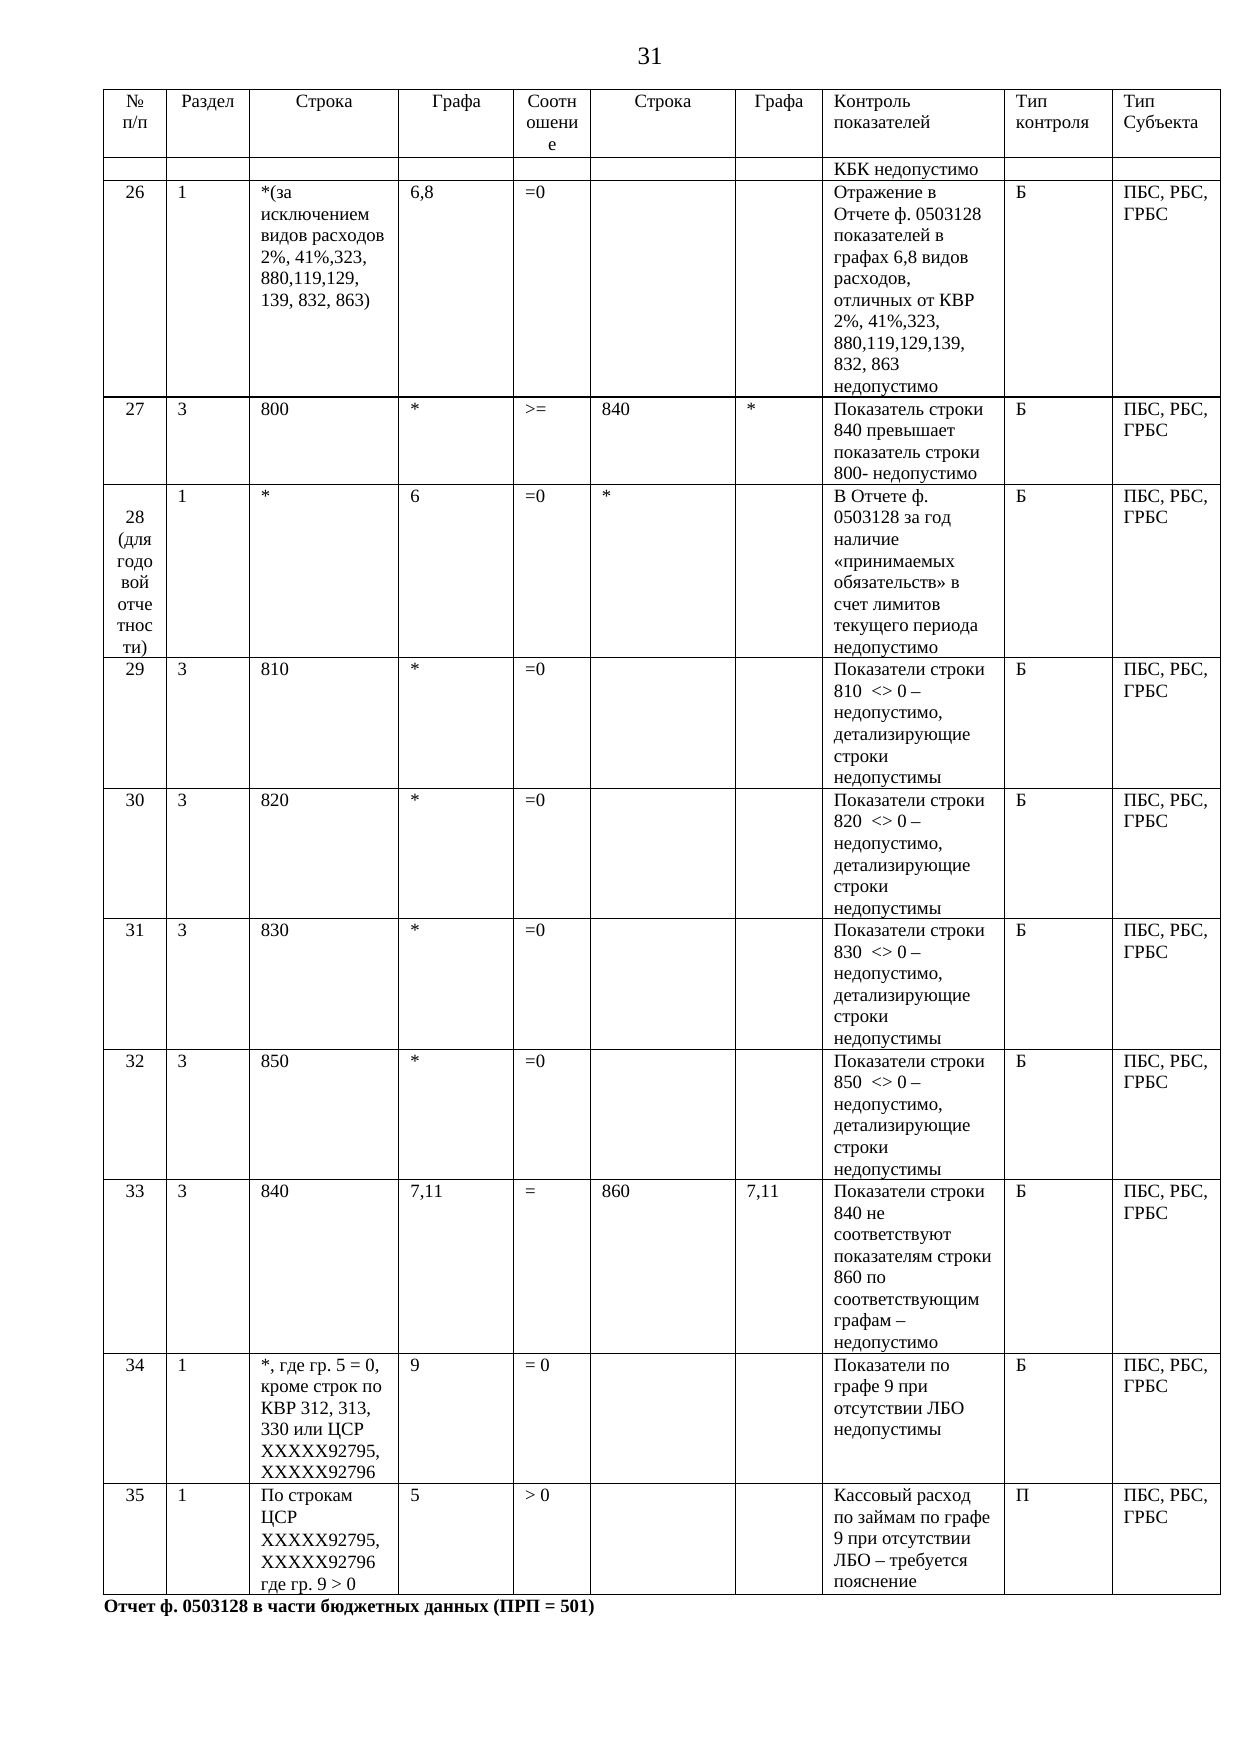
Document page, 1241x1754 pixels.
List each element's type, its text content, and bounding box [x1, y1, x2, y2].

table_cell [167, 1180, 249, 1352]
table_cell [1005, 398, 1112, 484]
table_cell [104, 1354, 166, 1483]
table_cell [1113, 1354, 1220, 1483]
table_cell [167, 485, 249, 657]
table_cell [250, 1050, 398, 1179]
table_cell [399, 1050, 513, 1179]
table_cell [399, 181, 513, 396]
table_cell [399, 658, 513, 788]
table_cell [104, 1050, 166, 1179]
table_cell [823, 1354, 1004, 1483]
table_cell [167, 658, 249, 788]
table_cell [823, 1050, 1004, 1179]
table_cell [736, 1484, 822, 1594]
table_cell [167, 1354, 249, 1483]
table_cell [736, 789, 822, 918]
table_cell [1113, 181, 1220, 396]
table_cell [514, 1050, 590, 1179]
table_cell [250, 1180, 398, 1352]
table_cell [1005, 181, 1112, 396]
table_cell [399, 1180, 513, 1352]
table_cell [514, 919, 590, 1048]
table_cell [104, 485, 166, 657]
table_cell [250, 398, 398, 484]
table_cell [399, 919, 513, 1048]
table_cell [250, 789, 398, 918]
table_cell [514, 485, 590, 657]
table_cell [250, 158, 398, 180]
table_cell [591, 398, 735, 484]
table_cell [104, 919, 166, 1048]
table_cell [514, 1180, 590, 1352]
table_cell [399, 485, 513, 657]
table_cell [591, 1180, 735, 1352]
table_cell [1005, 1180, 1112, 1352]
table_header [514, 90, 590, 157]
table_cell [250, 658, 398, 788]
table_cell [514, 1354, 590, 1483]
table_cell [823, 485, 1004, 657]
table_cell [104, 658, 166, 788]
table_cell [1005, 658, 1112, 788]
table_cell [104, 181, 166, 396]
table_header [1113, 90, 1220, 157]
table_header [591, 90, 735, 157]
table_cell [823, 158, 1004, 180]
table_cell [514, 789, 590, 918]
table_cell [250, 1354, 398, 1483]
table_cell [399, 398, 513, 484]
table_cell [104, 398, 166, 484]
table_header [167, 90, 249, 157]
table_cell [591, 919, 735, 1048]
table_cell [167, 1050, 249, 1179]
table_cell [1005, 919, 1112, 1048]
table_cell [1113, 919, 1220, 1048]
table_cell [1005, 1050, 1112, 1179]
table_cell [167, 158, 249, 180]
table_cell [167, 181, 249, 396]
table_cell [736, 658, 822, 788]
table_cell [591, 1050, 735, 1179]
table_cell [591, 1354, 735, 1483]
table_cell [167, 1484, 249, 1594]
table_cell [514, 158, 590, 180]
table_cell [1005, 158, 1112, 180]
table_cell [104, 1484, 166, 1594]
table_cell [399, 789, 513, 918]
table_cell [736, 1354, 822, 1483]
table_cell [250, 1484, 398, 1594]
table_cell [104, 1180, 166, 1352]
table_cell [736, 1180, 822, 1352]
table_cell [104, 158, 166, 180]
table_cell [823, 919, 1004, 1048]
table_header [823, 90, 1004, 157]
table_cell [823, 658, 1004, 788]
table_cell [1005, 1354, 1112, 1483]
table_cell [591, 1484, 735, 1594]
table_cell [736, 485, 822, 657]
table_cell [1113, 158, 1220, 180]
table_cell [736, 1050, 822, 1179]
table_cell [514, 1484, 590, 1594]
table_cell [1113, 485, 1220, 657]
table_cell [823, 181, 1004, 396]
text Отчет ф. 0503128 в части бюджетных данных (ПРП = 501) [103, 1595, 1196, 1617]
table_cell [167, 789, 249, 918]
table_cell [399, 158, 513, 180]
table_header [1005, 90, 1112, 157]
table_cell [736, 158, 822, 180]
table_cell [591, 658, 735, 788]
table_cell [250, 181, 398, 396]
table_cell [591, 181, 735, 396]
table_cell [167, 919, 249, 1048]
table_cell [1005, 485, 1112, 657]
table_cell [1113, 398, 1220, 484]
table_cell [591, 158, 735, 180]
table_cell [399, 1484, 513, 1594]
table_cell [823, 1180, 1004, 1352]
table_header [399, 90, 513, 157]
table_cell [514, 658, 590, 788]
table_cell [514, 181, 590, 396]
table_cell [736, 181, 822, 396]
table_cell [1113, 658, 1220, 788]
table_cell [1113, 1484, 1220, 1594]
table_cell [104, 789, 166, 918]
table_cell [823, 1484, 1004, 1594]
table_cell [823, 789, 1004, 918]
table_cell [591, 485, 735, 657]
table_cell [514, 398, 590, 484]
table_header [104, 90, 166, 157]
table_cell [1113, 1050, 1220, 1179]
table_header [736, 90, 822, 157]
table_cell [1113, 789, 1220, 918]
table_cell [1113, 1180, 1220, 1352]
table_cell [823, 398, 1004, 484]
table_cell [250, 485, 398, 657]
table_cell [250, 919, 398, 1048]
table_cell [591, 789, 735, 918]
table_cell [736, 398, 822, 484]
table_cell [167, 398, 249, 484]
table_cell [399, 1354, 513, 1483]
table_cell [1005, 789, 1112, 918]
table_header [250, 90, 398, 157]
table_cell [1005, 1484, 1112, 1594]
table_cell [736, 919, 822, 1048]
